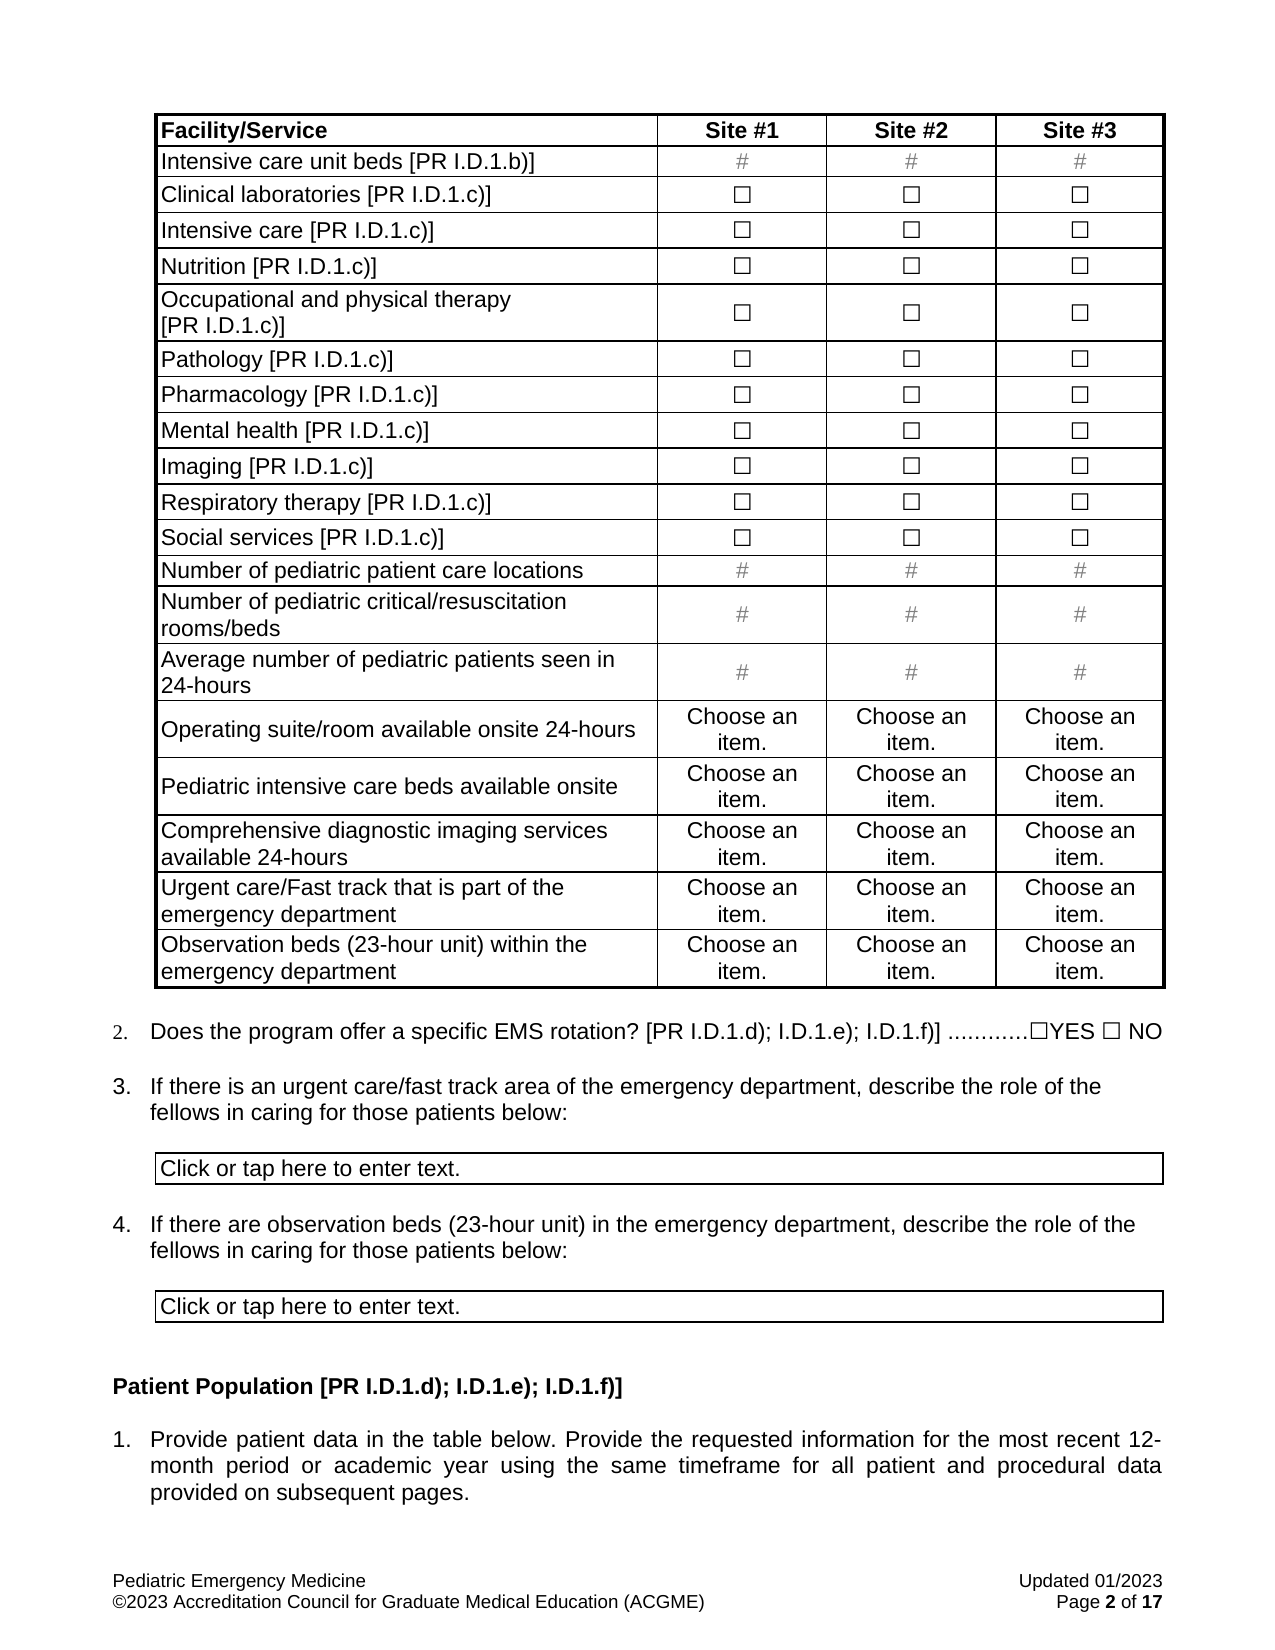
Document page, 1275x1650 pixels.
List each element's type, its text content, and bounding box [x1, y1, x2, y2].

table_cell Imaging [PR I.D.1.c)] [158, 449, 657, 483]
table_cell Mental health [PR I.D.1.c)] [158, 413, 657, 447]
table_cell Pharmacology [PR I.D.1.c)] [158, 377, 657, 412]
table_cell Nutrition [PR I.D.1.c)] [158, 249, 657, 283]
table_header Site #2 [827, 116, 995, 145]
table_cell Pediatric intensive care beds available onsite [158, 758, 657, 814]
table_cell Respiratory therapy [PR I.D.1.c)] [158, 485, 657, 519]
list Provide patient data in the table below. Provide the requested information for the most recent 12-month period or academic year using the same timeframe for all patient and procedural data provided on subsequent pages. [112, 1426, 1162, 1505]
table_cell Number of pediatric patient care locations [158, 556, 657, 585]
table_header Site #3 [997, 116, 1162, 145]
table_cell Operating suite/room available onsite 24-hours [158, 701, 657, 757]
table_cell Social services [PR I.D.1.c)] [158, 520, 657, 554]
table_cell Observation beds (23-hour unit) within the emergency department [158, 930, 657, 986]
text Patient Population [PR I.D.1.d); I.D.1.e); I.D.1.f)] [112, 1373, 1162, 1399]
table_header Site #1 [658, 116, 826, 145]
table_cell Intensive care unit beds [PR I.D.1.b)] [158, 147, 657, 176]
table_cell Comprehensive diagnostic imaging services available 24-hours [158, 816, 657, 871]
table_cell Urgent care/Fast track that is part of the emergency department [158, 873, 657, 928]
list Does the program offer a specific EMS rotation? [PR I.D.1.d); I.D.1.e); I.D.1.f)] YES NO [112, 1015, 1162, 1046]
table_cell Average number of pediatric patients seen in 24-hours [158, 644, 657, 700]
list If there is an urgent care/fast track area of the emergency department, describe the role of the fellows in caring for those patients below: [112, 1073, 1162, 1125]
table_cell Number of pediatric critical/resuscitation rooms/beds [158, 587, 657, 642]
table_cell Occupational and physical therapy [PR I.D.1.c)] [158, 285, 657, 340]
table_cell Intensive care [PR I.D.1.c)] [158, 213, 657, 247]
list If there are observation beds (23-hour unit) in the emergency department, describe the role of the fellows in caring for those patients below: [112, 1211, 1162, 1264]
table_cell Pathology [PR I.D.1.c)] [158, 342, 657, 376]
table_header Facility/Service [158, 116, 657, 145]
table_cell Clinical laboratories [PR I.D.1.c)] [158, 177, 657, 211]
